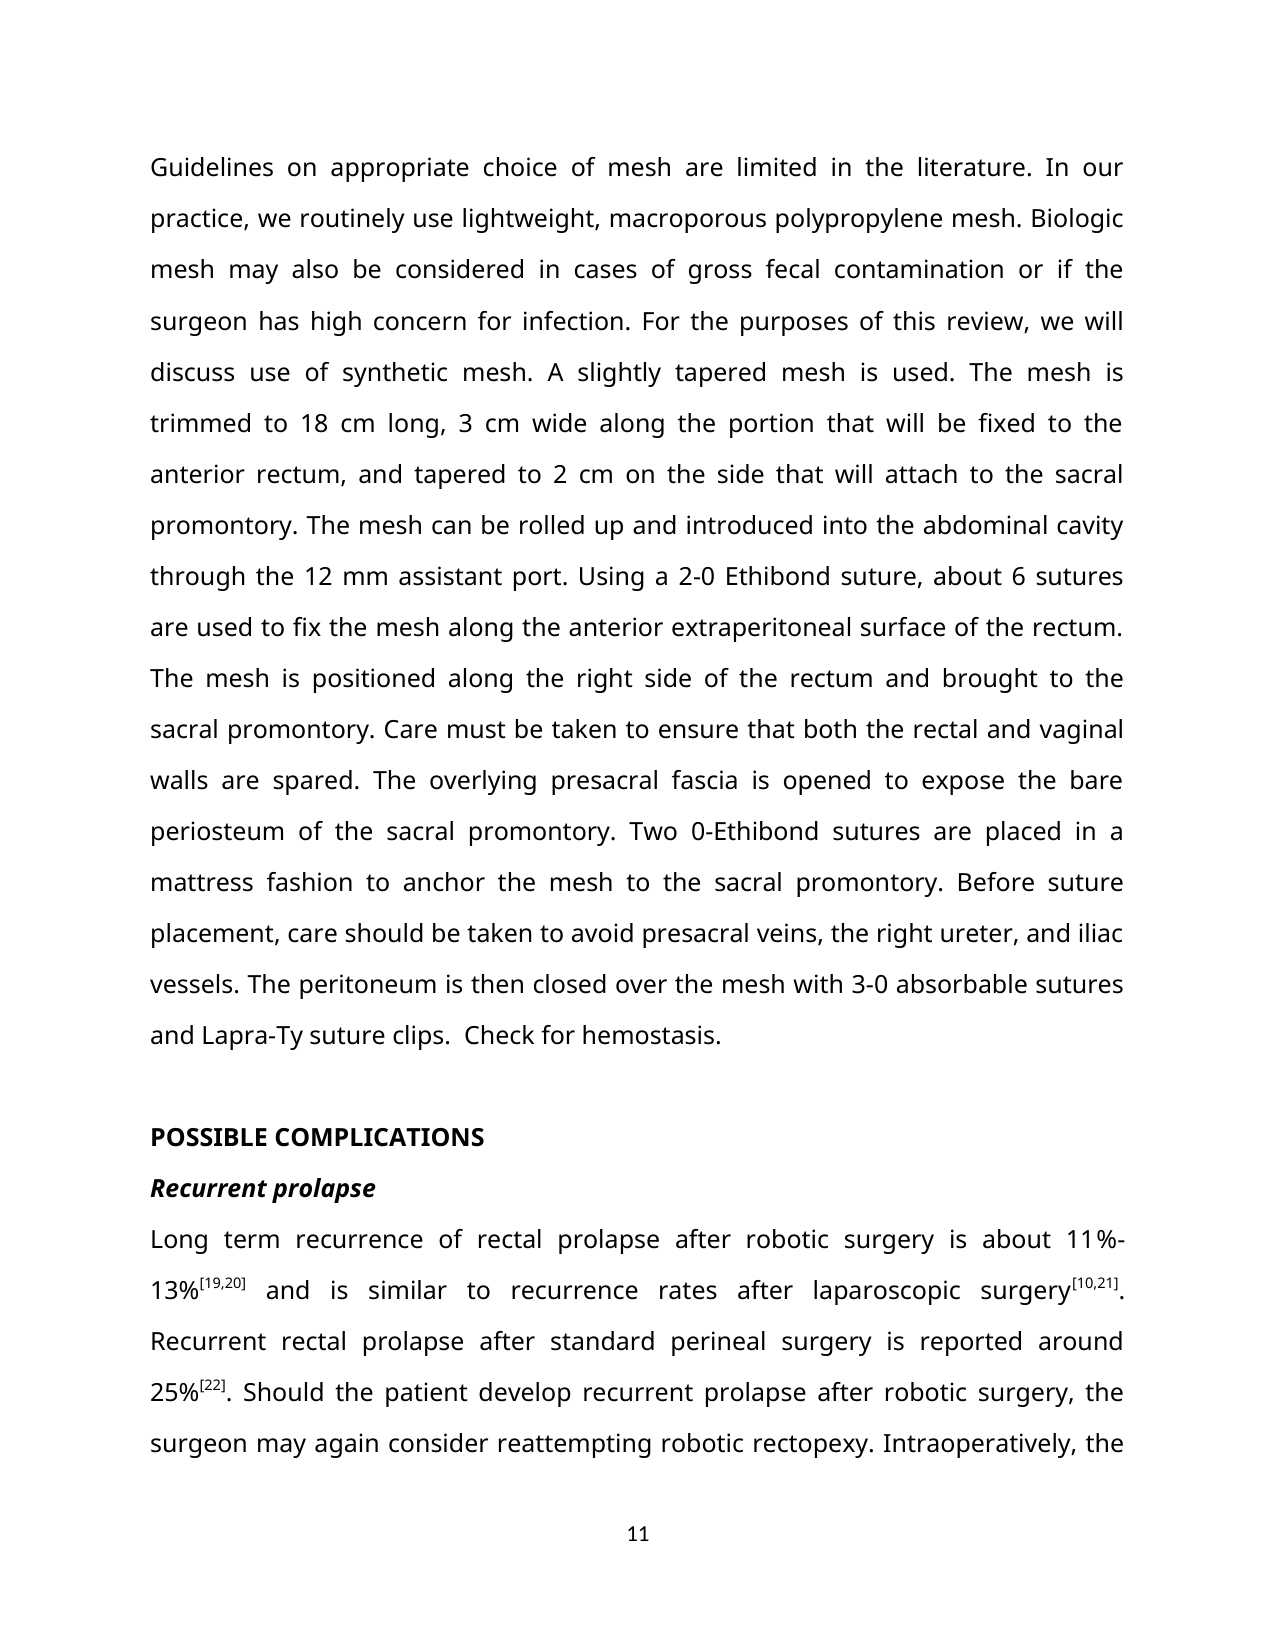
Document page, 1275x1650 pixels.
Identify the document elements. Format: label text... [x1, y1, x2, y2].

text Recurrent prolapse [150, 1171, 1125, 1205]
text Guidelines on appropriate choice of mesh are limited in the literature. In our practice, we routinely use lightweight, macroporous polypropylene mesh. Biologic mesh may also be considered in cases of gross fecal contamination or if the surgeon has high concern for infection. For the purposes of this review, we will discuss use of synthetic mesh. A slightly tapered mesh is used. The mesh is trimmed to 18 cm long, 3 cm wide along the portion that will be fixed to the anterior rectum, and tapered to 2 cm on the side that will attach to the sacral promontory. The mesh can be rolled up and introduced into the abdominal cavity through the 12 mm assistant port. Using a 2-0 Ethibond suture, about 6 sutures are used to fix the mesh along the anterior extraperitoneal surface of the rectum. The mesh is positioned along the right side of the rectum and brought to the sacral promontory. Care must be taken to ensure that both the rectal and vaginal walls are spared. The overlying presacral fascia is opened to expose the bare periosteum of the sacral promontory. Two 0-Ethibond sutures are placed in a mattress fashion to anchor the mesh to the sacral promontory. Before suture placement, care should be taken to avoid presacral veins, the right ureter, and iliac vessels. The peritoneum is then closed over the mesh with 3-0 absorbable sutures and Lapra-Ty suture clips. Check for hemostasis. [150, 150, 1125, 1052]
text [150, 1222, 1125, 1460]
text POSSIBLE COMPLICATIONS [150, 1120, 1125, 1154]
